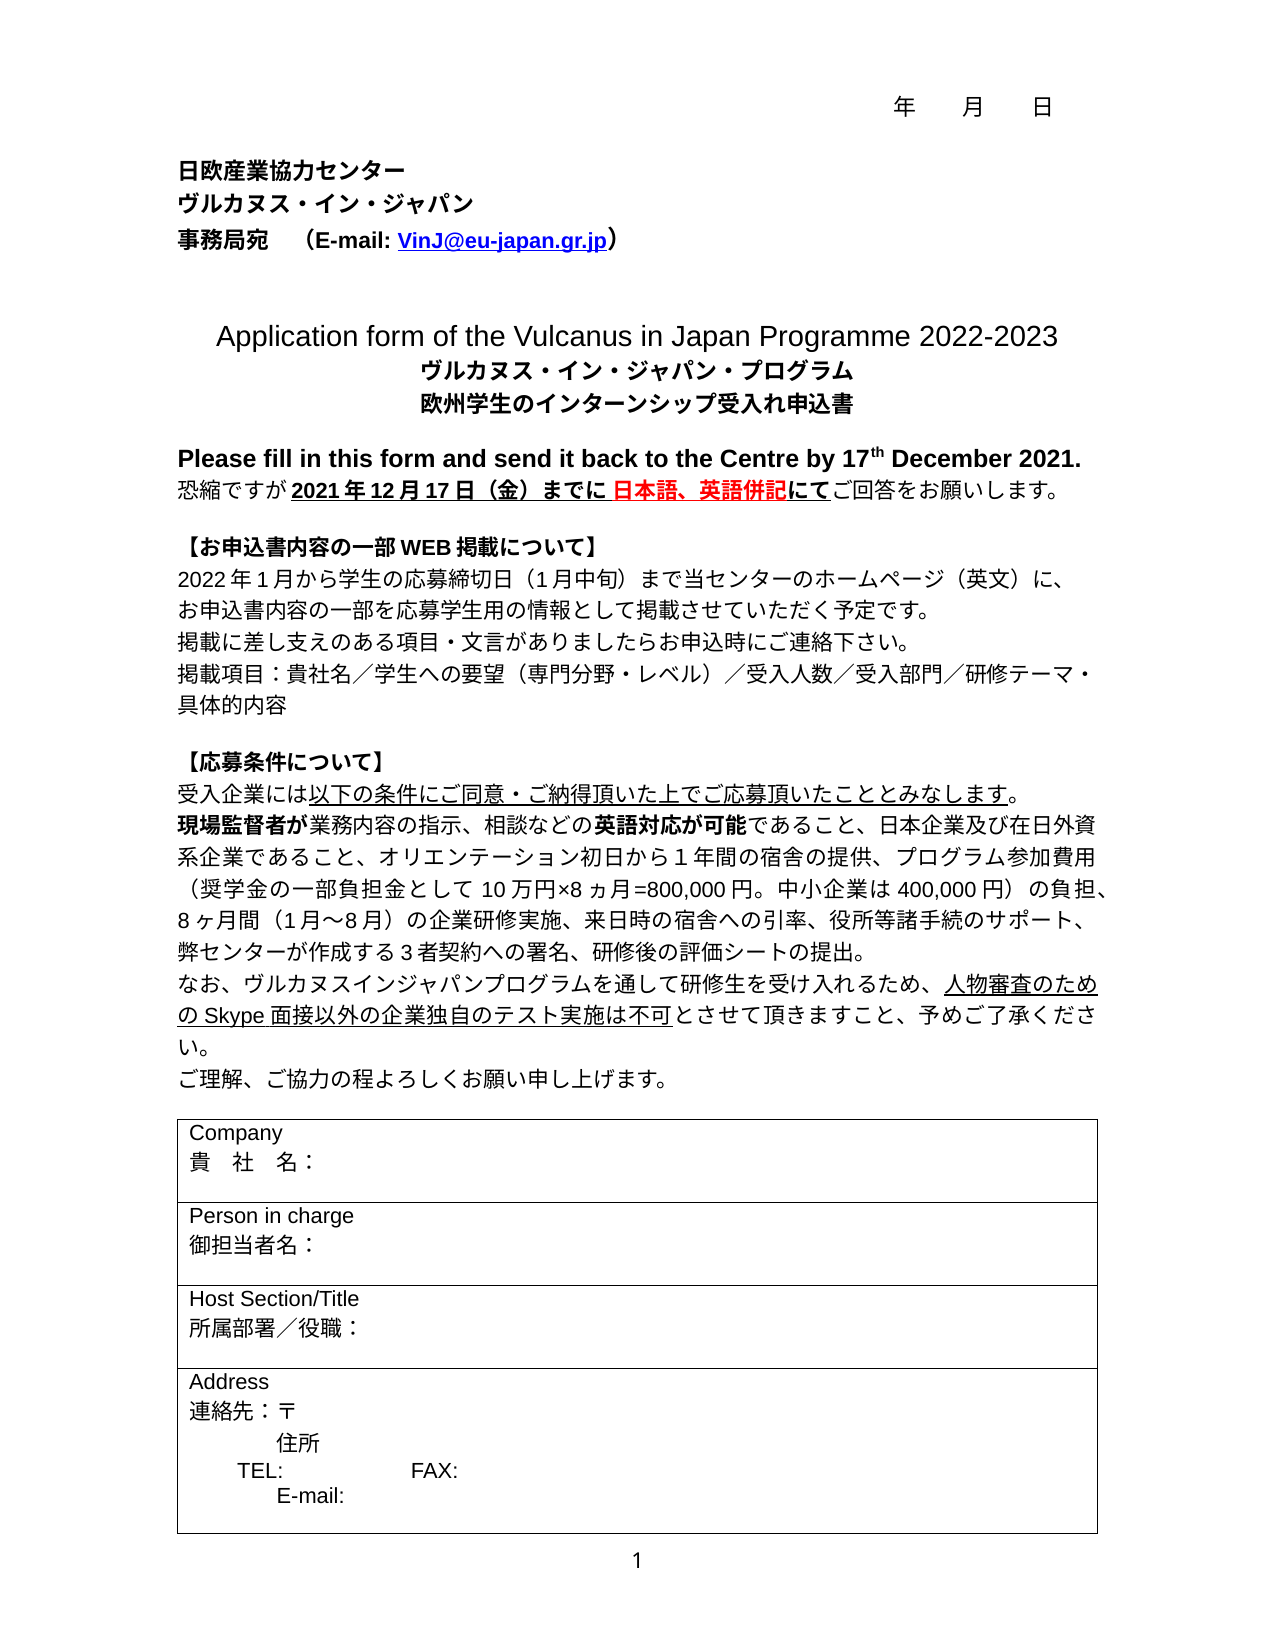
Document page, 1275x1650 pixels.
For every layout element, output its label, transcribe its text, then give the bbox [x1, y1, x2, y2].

table_cell Host Section/Title 所属部署／役職： [178, 1286, 1097, 1368]
text 欧州学生のインターンシップ受入れ申込書 [177, 386, 1098, 419]
text ヴルカヌス・イン・ジャパン [177, 186, 1098, 219]
text お申込書内容の一部を応募学生用の情報として掲載させていただく予定です。 [177, 593, 1098, 625]
text 日欧産業協力センター [177, 153, 1098, 186]
text 2022年1月から学生の応募締切日（1月中旬）まで当センターのホームページ（英文）に、 [177, 562, 1098, 593]
text 事務局宛 （E-mail: VinJ@eu-japan.gr.jp） [177, 219, 1098, 256]
table_cell Person in charge 御担当者名： [178, 1203, 1097, 1285]
text なお、ヴルカヌスインジャパンプログラムを通して研修生を受け入れるため、人物審査のためのSkype面接以外の企業独自のテスト実施は不可とさせて頂きますこと、予めご了承ください。 [177, 967, 1098, 1062]
table_cell Address 連絡先：〒 住所 TEL: FAX: E-mail: [178, 1369, 1097, 1533]
text 現場監督者が業務内容の指示、相談などの英語対応が可能であること、日本企業及び在日外資系企業であること、オリエンテーション初日から１年間の宿舎の提供、プログラム参加費用（奨学金の一部負担金として10万円×8ヵ月=800,000円。中小企業は400,000円）の負担、8ヶ月間（1月～8月）の企業研修実施、来日時の宿舎への引率、役所等諸手続のサポート、弊センターが作成する3者契約への署名、研修後の評価シートの提出。 [177, 808, 1098, 967]
text 【お申込書内容の一部WEB掲載について】 [177, 530, 1098, 562]
text 掲載に差し支えのある項目・文言がありましたらお申込時にご連絡下さい。 [177, 625, 1098, 657]
text Application form of the Vulcanus in Japan Programme 2022-2023 [177, 319, 1098, 353]
text 掲載項目：貴社名／学生への要望（専門分野・レベル）／受入人数／受入部門／研修テーマ・具体的内容 [177, 657, 1098, 720]
text 年 月 日 [177, 89, 1098, 122]
text ヴルカヌス・イン・ジャパン・プログラム [177, 353, 1098, 386]
text ご理解、ご協力の程よろしくお願い申し上げます。 [177, 1062, 1098, 1093]
text 【応募条件について】 [177, 745, 1098, 777]
text Please fill in this form and send it back to the Centre by 17th December 2021. [177, 444, 1098, 473]
table_header Company 貴 社 名： [178, 1120, 1097, 1202]
text 恐縮ですが2021年12月17日（金）までに 日本語、英語併記にてご回答をお願いします。 [177, 473, 1098, 505]
text 受入企業には以下の条件にご同意・ご納得頂いた上でご応募頂いたこととみなします。 [177, 777, 1098, 808]
